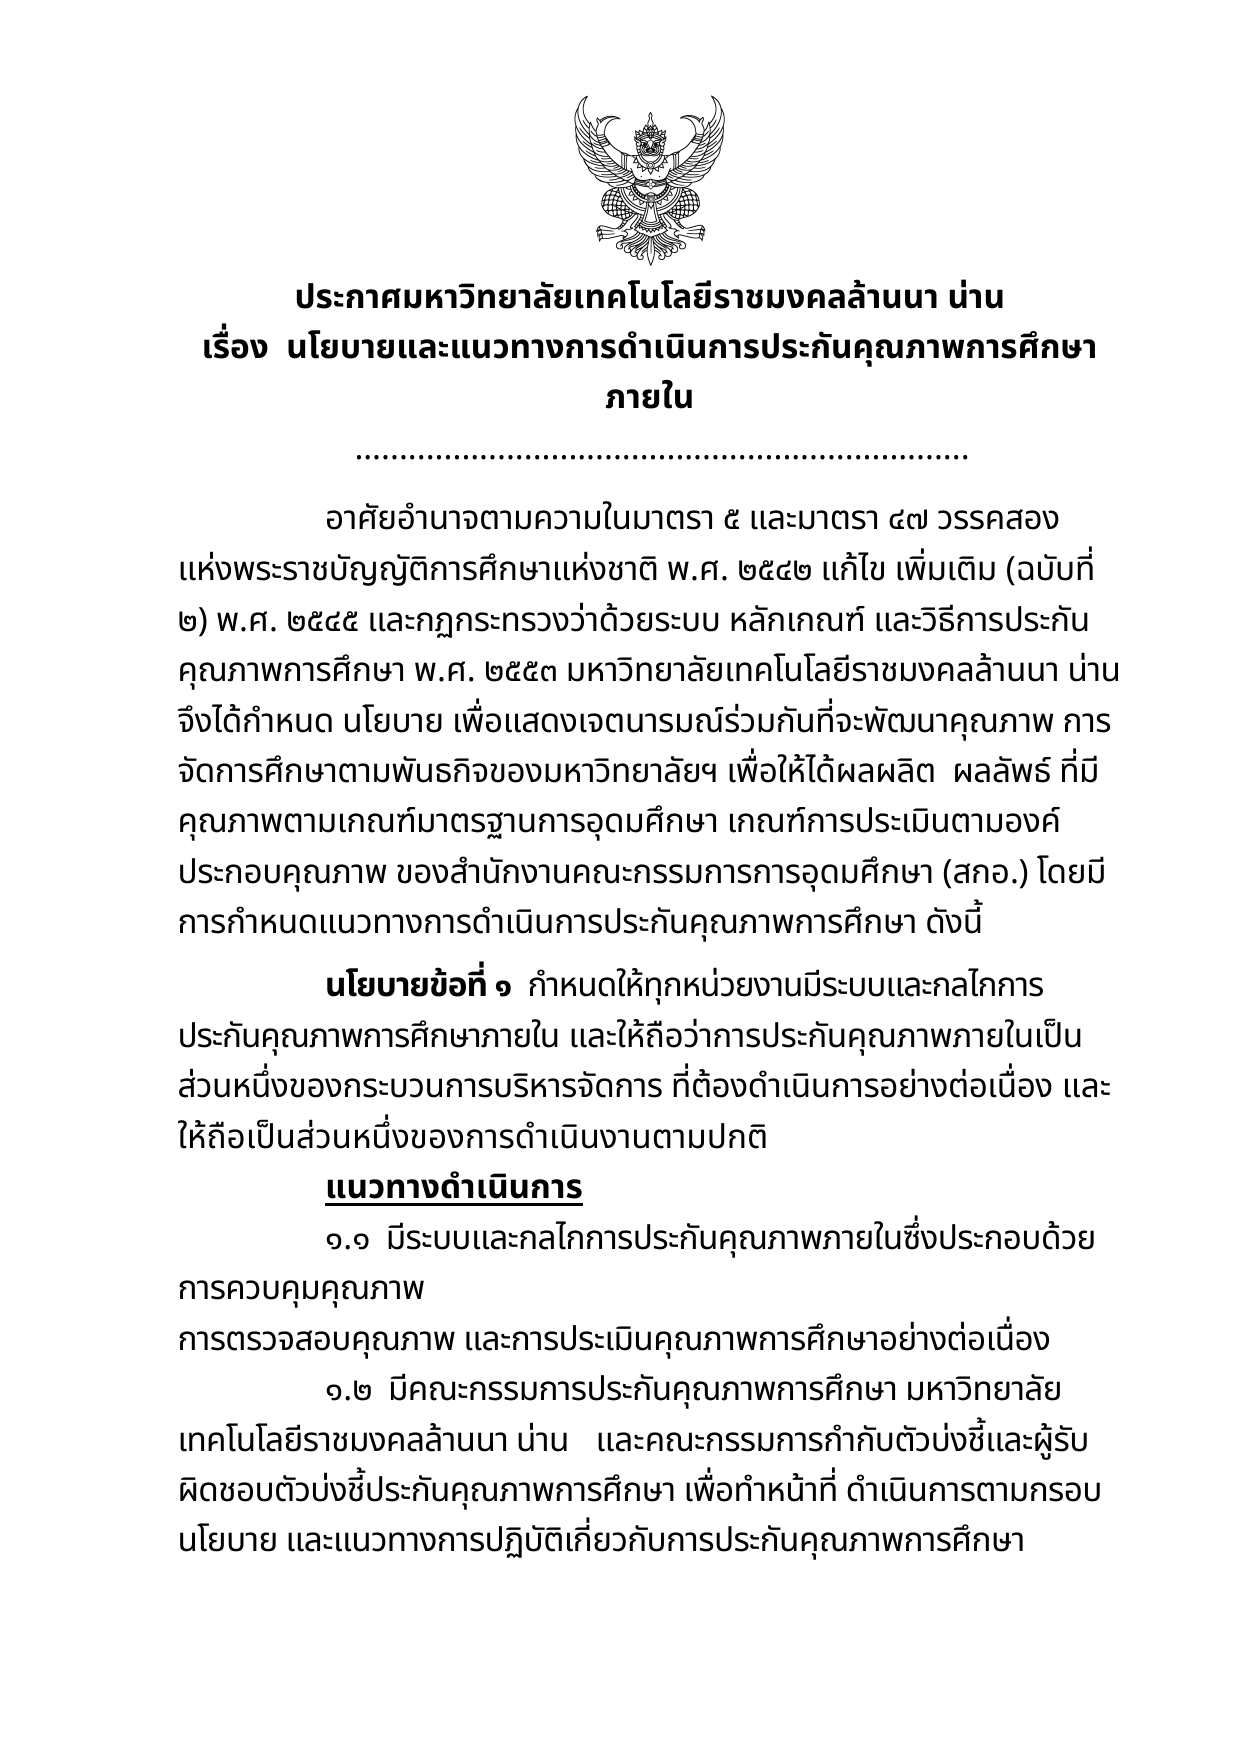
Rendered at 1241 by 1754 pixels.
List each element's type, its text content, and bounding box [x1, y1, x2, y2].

text เรื่อง นโยบายและแนวทางการดำเนินการประกันคุณภาพการศึกษาภายใน [177, 323, 1122, 424]
text แนวทางดำเนินการ [177, 1163, 1122, 1213]
text ประกาศมหาวิทยาลัยเทคโนโลยีราชมงคลล้านนา น่าน [177, 273, 1122, 323]
picture [567, 88, 732, 273]
text ๑.๒ มีคณะกรรมการประกันคุณภาพการศึกษา มหาวิทยาลัยเทคโนโลยีราชมงคลล้านนา น่าน และคณะกรรมการกำกับตัวบ่งชี้และผู้รับผิดชอบตัวบ่งชี้ประกันคุณภาพการศึกษา เพื่อทำหน้าที่ ดำเนินการตามกรอบนโยบาย และแนวทางการปฏิบัติเกี่ยวกับการประกันคุณภาพการศึกษา [177, 1365, 1122, 1567]
text อาศัยอำนาจตามความในมาตรา ๕ และมาตรา ๔๗ วรรคสอง แห่งพระราชบัญญัติการศึกษาแห่งชาติ พ.ศ. ๒๕๔๒ แก้ไข เพิ่มเติม (ฉบับที่ ๒) พ.ศ. ๒๕๔๕ และกฏกระทรวงว่าด้วยระบบ หลักเกณฑ์ และวิธีการประกันคุณภาพการศึกษา พ.ศ. ๒๕๕๓ มหาวิทยาลัยเทคโนโลยีราชมงคลล้านนา น่าน จึงได้กำหนด นโยบาย เพื่อแสดงเจตนารมณ์ร่วมกันที่จะพัฒนาคุณภาพ การจัดการศึกษาตามพันธกิจของมหาวิทยาลัยฯ เพื่อให้ได้ผลผลิต ผลลัพธ์ ที่มีคุณภาพตามเกณฑ์มาตรฐานการอุดมศึกษา เกณฑ์การประเมินตามองค์ประกอบคุณภาพ ของสำนักงานคณะกรรมการการอุดมศึกษา (สกอ.) โดยมีการกำหนดแนวทางการดำเนินการประกันคุณภาพการศึกษา ดังนี้ [177, 494, 1122, 949]
text ..................................................................... [177, 424, 1122, 469]
text นโยบายข้อที่ ๑ กำหนดให้ทุกหน่วยงานมีระบบและกลไกการประกันคุณภาพการศึกษาภายใน และให้ถือว่าการประกันคุณภาพภายในเป็นส่วนหนึ่งของกระบวนการบริหารจัดการ ที่ต้องดำเนินการอย่างต่อเนื่อง และให้ถือเป็นส่วนหนึ่งของการดำเนินงานตามปกติ [177, 961, 1122, 1163]
text ๑.๑ มีระบบและกลไกการประกันคุณภาพภายในซึ่งประกอบด้วย การควบคุมคุณภาพ การตรวจสอบคุณภาพ และการประเมินคุณภาพการศึกษาอย่างต่อเนื่อง [177, 1213, 1122, 1365]
